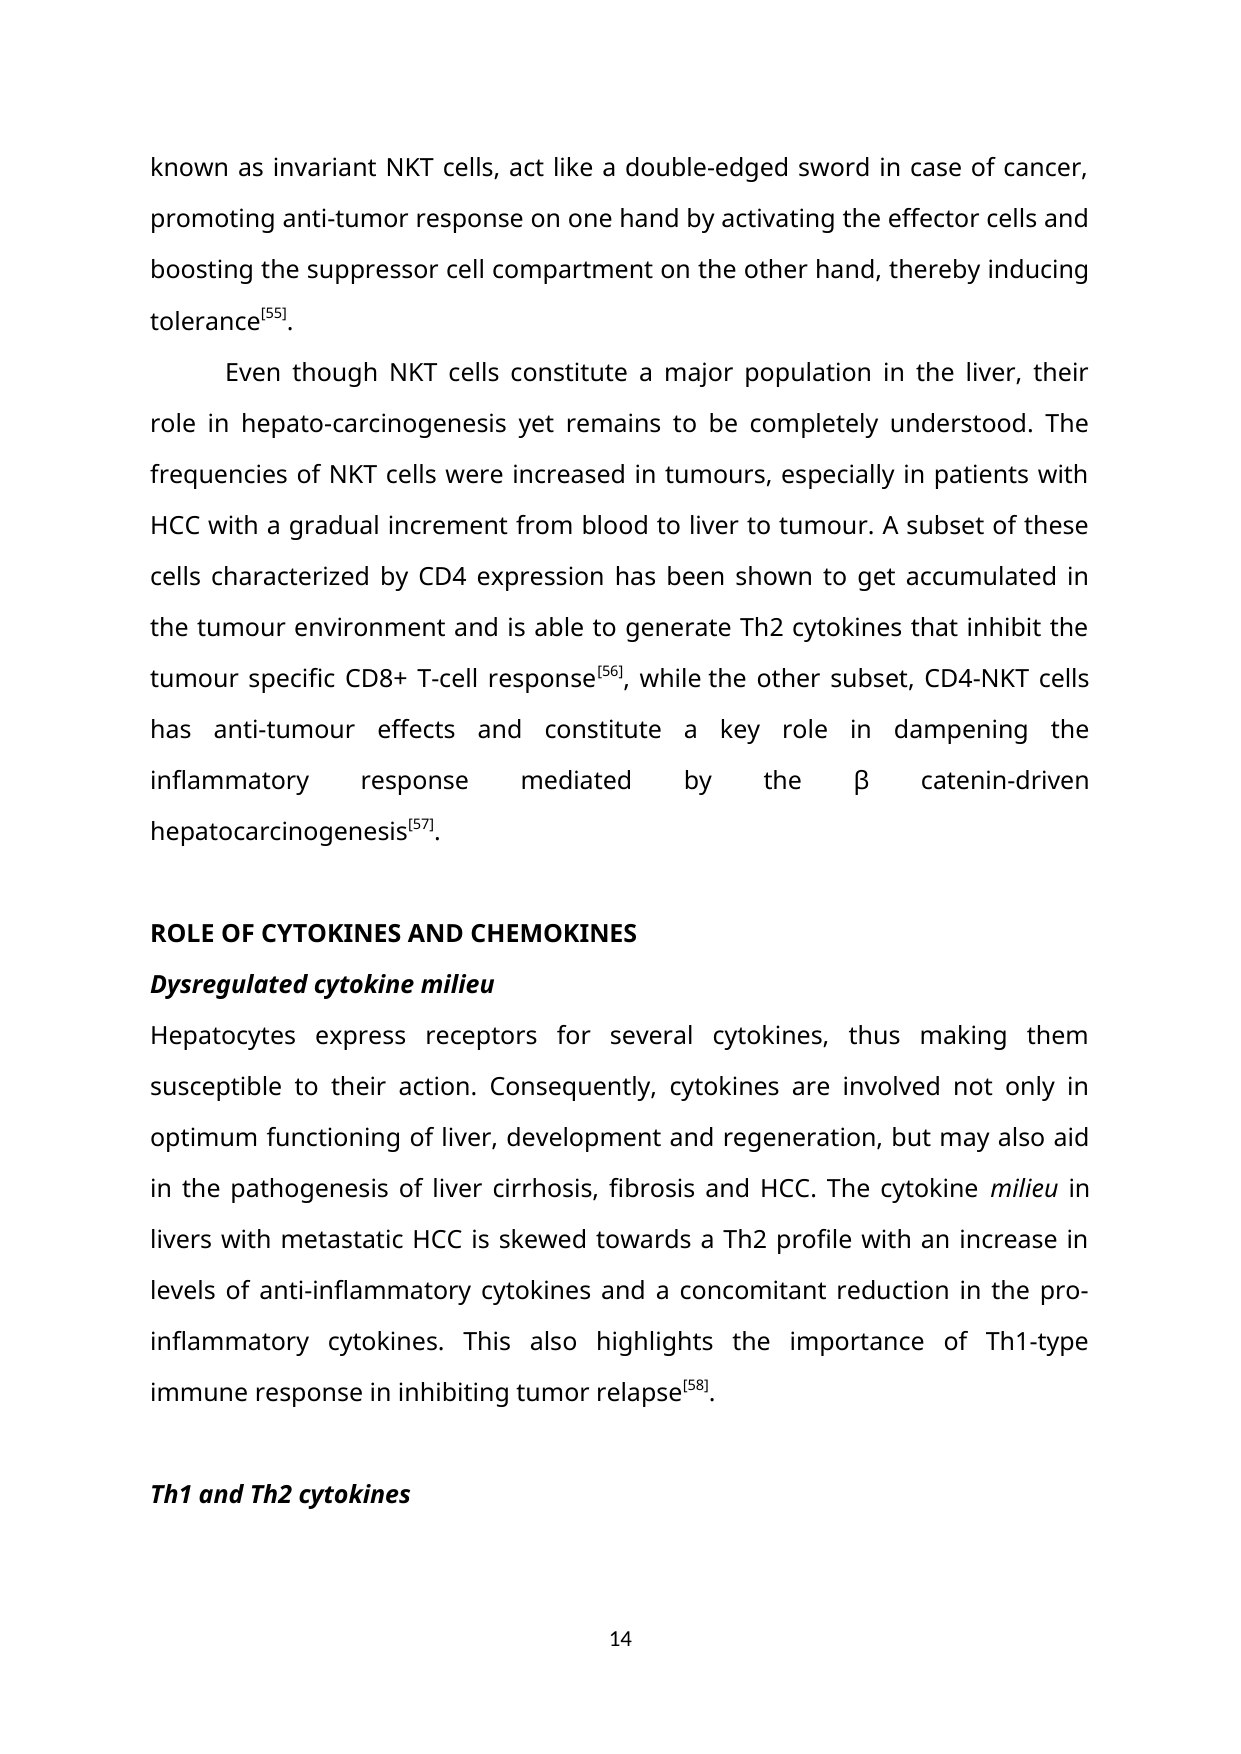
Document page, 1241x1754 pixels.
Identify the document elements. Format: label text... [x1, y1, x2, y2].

text Hepatocytes express receptors for several cytokines, thus making them susceptible to their action. Consequently, cytokines are involved not only in optimum functioning of liver, development and regeneration, but may also aid in the pathogenesis of liver cirrhosis, fibrosis and HCC. The cytokine milieu in livers with metastatic HCC is skewed towards a Th2 profile with an increase in levels of anti-inflammatory cytokines and a concomitant reduction in the pro-inflammatory cytokines. This also highlights the importance of Th1-type immune response in inhibiting tumor relapse[58]. [150, 1018, 1090, 1409]
text Role of cytokines and chemokines [150, 916, 1090, 950]
text Th1 and Th2 cytokines [150, 1477, 1090, 1511]
text Dysregulated cytokine milieu [150, 967, 1090, 1001]
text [150, 150, 1090, 337]
text Even though NKT cells constitute a major population in the liver, their role in hepato-carcinogenesis yet remains to be completely understood. The frequencies of NKT cells were increased in tumours, especially in patients with HCC with a gradual increment from blood to liver to tumour. A subset of these cells characterized by CD4 expression has been shown to get accumulated in the tumour environment and is able to generate Th2 cytokines that inhibit the tumour specific CD8+ T-cell response[56], while the other subset, CD4-NKT cells has anti-tumour effects and constitute a key role in dampening the inflammatory response mediated by the β catenin-driven hepatocarcinogenesis[57]. [150, 354, 1090, 848]
